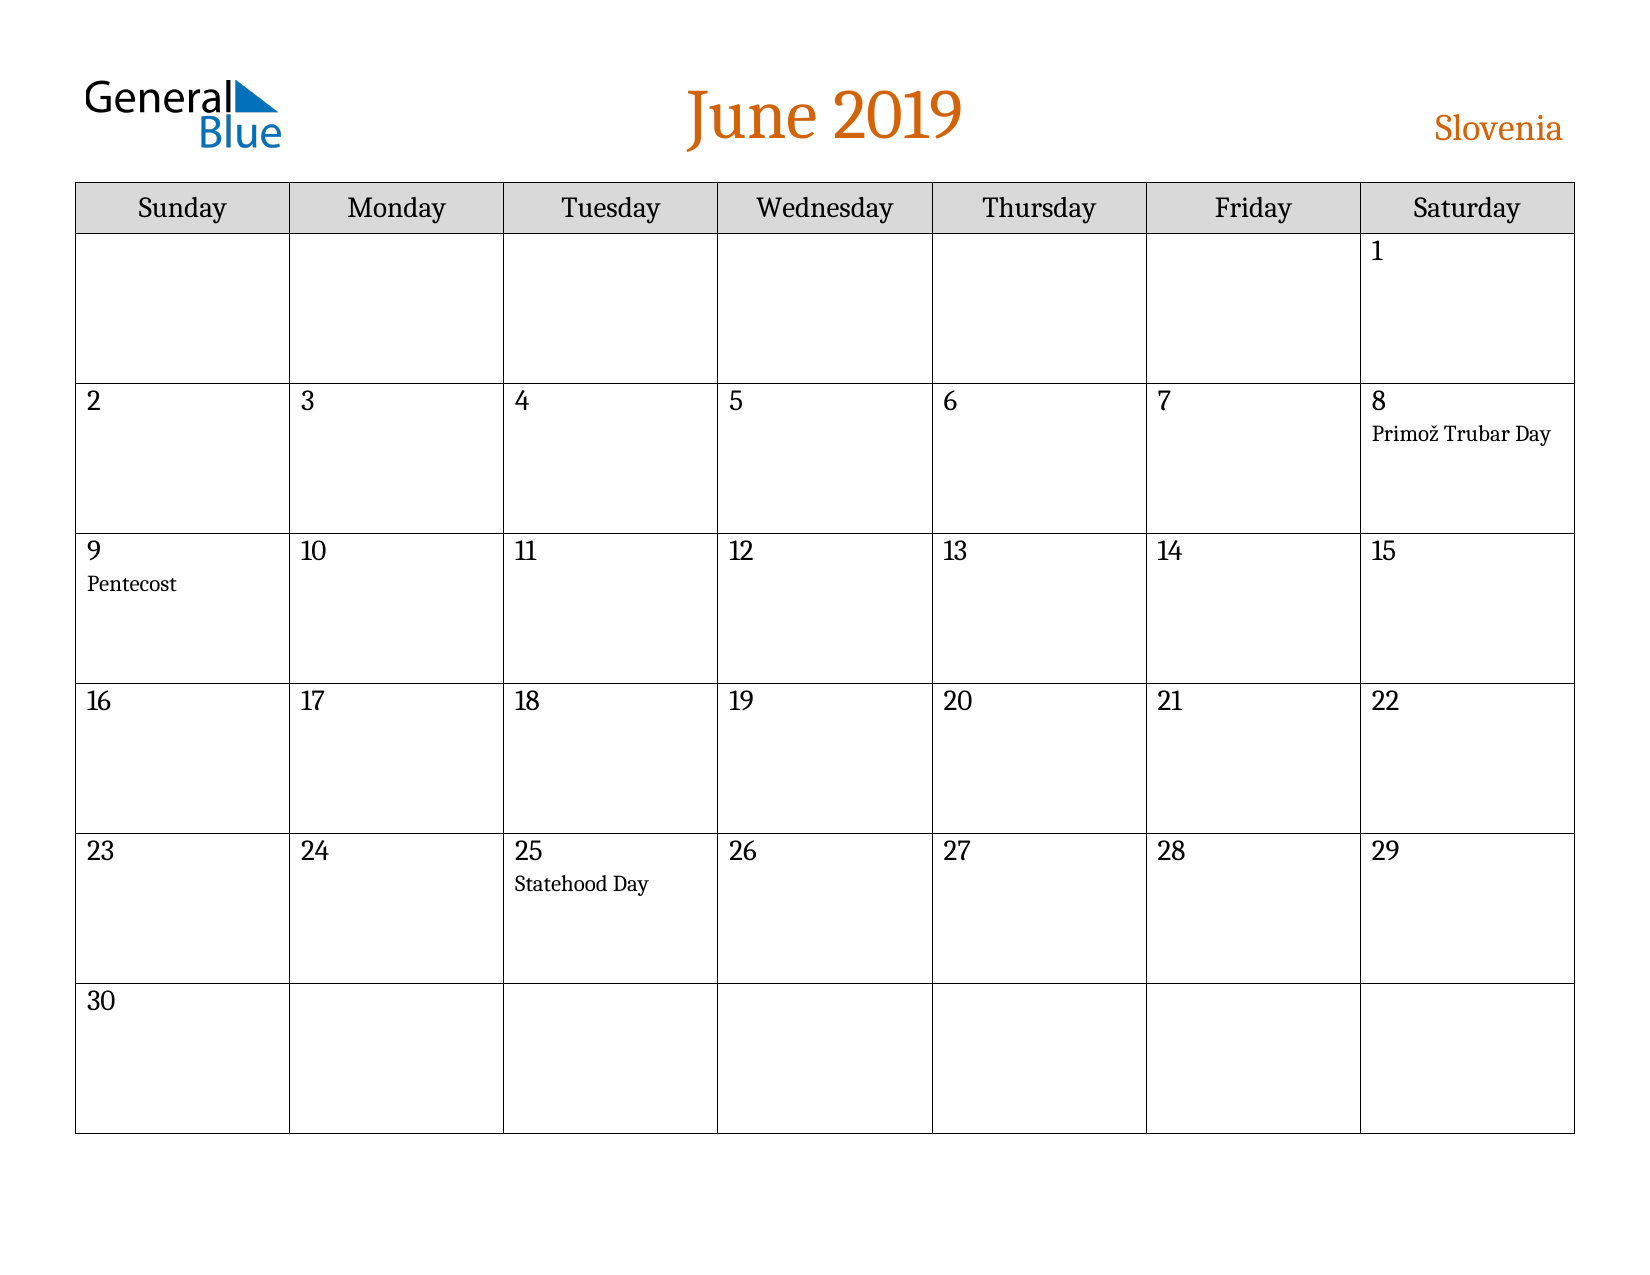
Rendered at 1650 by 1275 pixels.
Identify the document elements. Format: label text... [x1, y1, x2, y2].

table_cell 2 [76, 384, 289, 420]
table_header June 2019 [504, 75, 1146, 182]
table_cell [76, 270, 289, 383]
table_cell 28 [1147, 834, 1360, 870]
table_cell 21 [1147, 684, 1360, 720]
table_cell 5 [718, 384, 932, 420]
table_cell Wednesday [718, 183, 932, 233]
table_cell [718, 870, 932, 983]
table_cell [1147, 720, 1360, 833]
table_cell [933, 420, 1146, 533]
table_cell 6 [933, 384, 1146, 420]
table_cell 22 [1361, 684, 1574, 720]
table_cell Monday [290, 183, 503, 233]
table_cell [933, 570, 1146, 683]
table_cell [290, 234, 503, 270]
table_cell [76, 870, 289, 983]
table_cell 8 [1361, 384, 1574, 420]
table_cell [504, 1020, 717, 1133]
table_cell [504, 720, 717, 833]
table_cell 10 [290, 534, 503, 570]
table_cell [504, 420, 717, 533]
table_cell [933, 1020, 1146, 1133]
table_cell Sunday [76, 183, 289, 233]
table_cell [1361, 570, 1574, 683]
table_cell [504, 984, 717, 1020]
table_cell [1361, 270, 1574, 383]
table_cell [1147, 870, 1360, 983]
table_cell [718, 1020, 932, 1133]
table_cell 20 [933, 684, 1146, 720]
table_cell 24 [290, 834, 503, 870]
table_cell 30 [76, 984, 289, 1020]
table_cell 7 [1147, 384, 1360, 420]
table_cell [76, 420, 289, 533]
table_cell [504, 270, 717, 383]
table_cell 11 [504, 534, 717, 570]
table_cell [1147, 570, 1360, 683]
table_cell 25 [504, 834, 717, 870]
picture [86, 80, 281, 148]
table_cell [76, 1020, 289, 1133]
table_cell [290, 984, 503, 1020]
table_cell 18 [504, 684, 717, 720]
table_cell [933, 870, 1146, 983]
table_cell 1 [1361, 234, 1574, 270]
table_cell [718, 984, 932, 1020]
table_cell 12 [718, 534, 932, 570]
table_cell [1147, 1020, 1360, 1133]
table_cell [1147, 270, 1360, 383]
table_cell [76, 234, 289, 270]
table_cell [504, 570, 717, 683]
table_cell [290, 720, 503, 833]
table_cell 27 [933, 834, 1146, 870]
table_cell Friday [1147, 183, 1360, 233]
table_cell 3 [290, 384, 503, 420]
table_header [76, 75, 503, 182]
table_cell [718, 420, 932, 533]
table_cell Tuesday [504, 183, 717, 233]
table_cell 29 [1361, 834, 1574, 870]
table_cell [290, 570, 503, 683]
table_cell Statehood Day [504, 870, 717, 983]
table_cell 13 [933, 534, 1146, 570]
table_cell [718, 570, 932, 683]
table_cell [1147, 420, 1360, 533]
table_cell [933, 984, 1146, 1020]
table_cell Thursday [933, 183, 1146, 233]
table_cell Primož Trubar Day [1361, 420, 1574, 533]
table_cell [290, 870, 503, 983]
table_cell [933, 234, 1146, 270]
table_cell [1361, 720, 1574, 833]
table_cell [504, 234, 717, 270]
table_cell 23 [76, 834, 289, 870]
table_cell Pentecost [76, 570, 289, 683]
table_cell 17 [290, 684, 503, 720]
table_cell [1361, 870, 1574, 983]
table_cell Saturday [1361, 183, 1574, 233]
table_cell 14 [1147, 534, 1360, 570]
table_cell 19 [718, 684, 932, 720]
table_cell [290, 270, 503, 383]
table_cell [1361, 1020, 1574, 1133]
table_cell 26 [718, 834, 932, 870]
table_cell 16 [76, 684, 289, 720]
table_cell [1147, 234, 1360, 270]
table_cell 4 [504, 384, 717, 420]
table_cell [76, 720, 289, 833]
table_cell [718, 270, 932, 383]
table_cell [290, 1020, 503, 1133]
table_cell 9 [76, 534, 289, 570]
table_cell [1361, 984, 1574, 1020]
table_cell [933, 270, 1146, 383]
table_header Slovenia [1146, 75, 1574, 182]
table_cell [718, 234, 932, 270]
table_cell [933, 720, 1146, 833]
table_cell [1147, 984, 1360, 1020]
table_cell [718, 720, 932, 833]
table_cell 15 [1361, 534, 1574, 570]
table_cell [290, 420, 503, 533]
